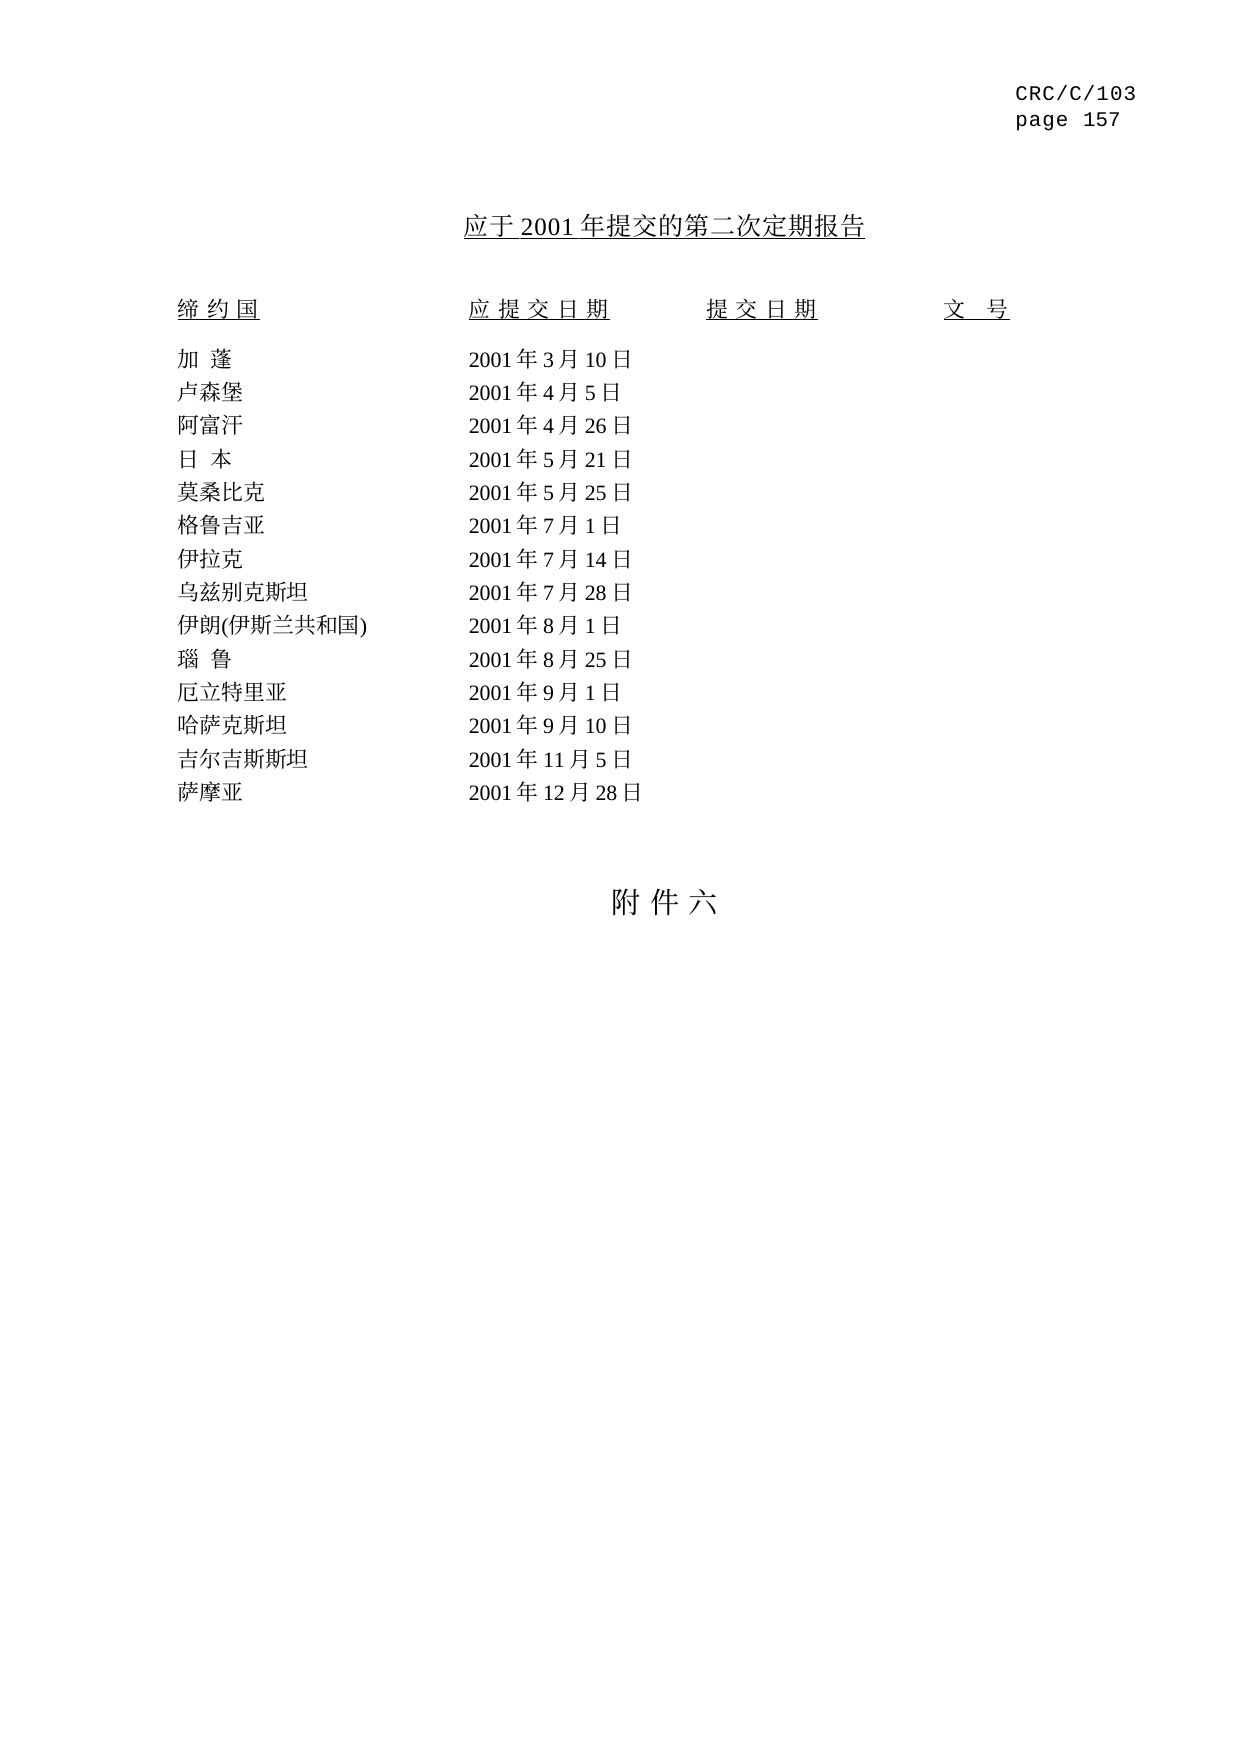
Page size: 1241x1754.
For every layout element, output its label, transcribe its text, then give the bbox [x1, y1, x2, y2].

subtitle 附 件 六 [177, 880, 1152, 922]
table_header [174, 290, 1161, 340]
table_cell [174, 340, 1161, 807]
subtitle 应于2001年提交的第二次定期报告 [177, 207, 1152, 243]
